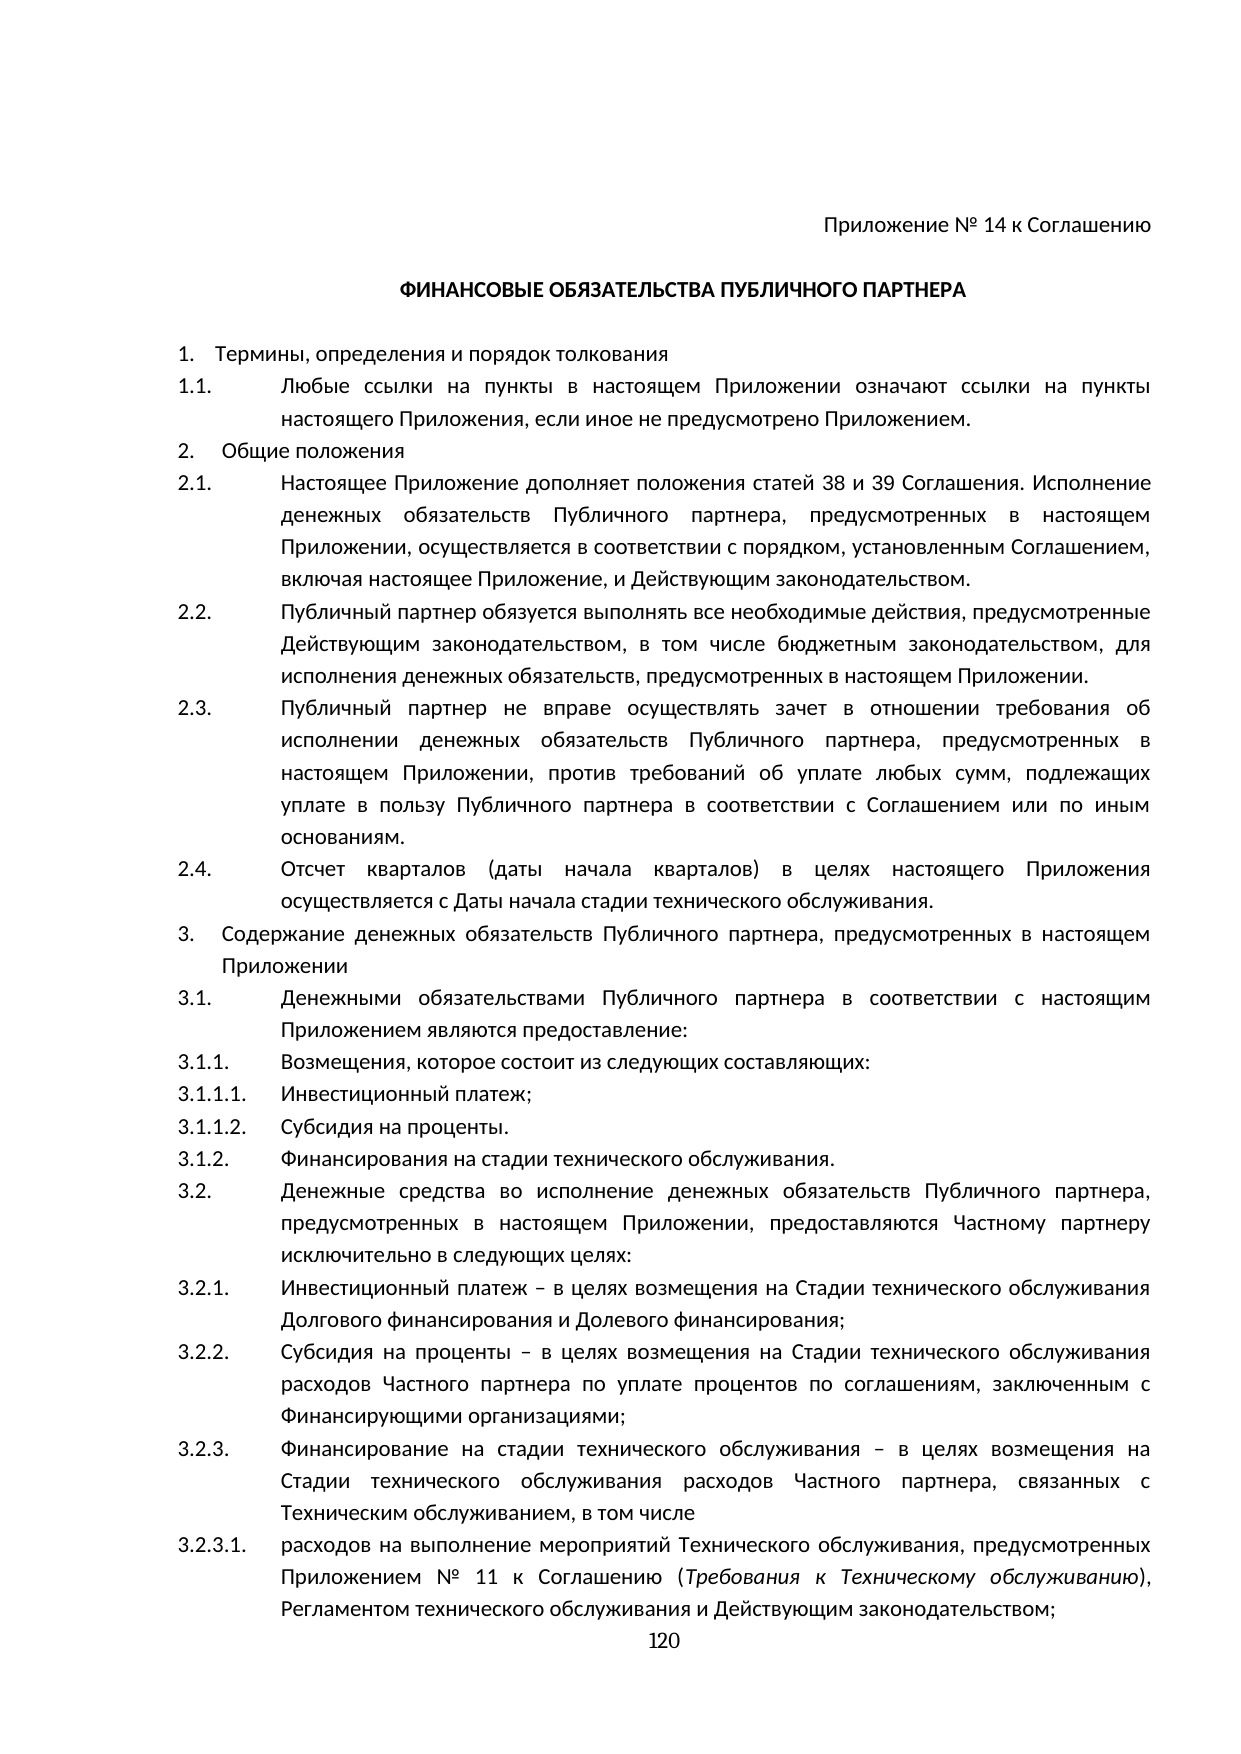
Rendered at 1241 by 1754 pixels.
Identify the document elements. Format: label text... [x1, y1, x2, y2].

list Публичный партнер обязуется выполнять все необходимые действия, предусмотренные Действующим законодательством, в том числе бюджетным законодательством, для исполнения денежных обязательств, предусмотренных в настоящем Приложении. [177, 597, 1152, 689]
list Денежными обязательствами Публичного партнера в соответствии с настоящим Приложением являются предоставление: [177, 983, 1152, 1043]
list расходов на выполнение мероприятий Технического обслуживания, предусмотренных Приложением № 11 к Соглашению (Требования к Техническому обслуживанию), Регламентом технического обслуживания и Действующим законодательством; [177, 1530, 1152, 1623]
list Субсидия на проценты – в целях возмещения на Стадии технического обслуживания расходов Частного партнера по уплате процентов по соглашениям, заключенным с Финансирующими организациями; [177, 1337, 1152, 1429]
list Общие положения [177, 436, 1152, 464]
subtitle Приложение № 14 к Соглашению [215, 211, 1152, 238]
list Отсчет кварталов (даты начала кварталов) в целях настоящего Приложения осуществляется с Даты начала стадии технического обслуживания. [177, 854, 1152, 914]
list Термины, определения и порядок толкования [177, 339, 1152, 367]
list Инвестиционный платеж – в целях возмещения на Стадии технического обслуживания Долгового финансирования и Долевого финансирования; [177, 1273, 1152, 1333]
list Возмещения, которое состоит из следующих составляющих: [177, 1047, 1152, 1075]
list Любые ссылки на пункты в настоящем Приложении означают ссылки на пункты настоящего Приложения, если иное не предусмотрено Приложением. [177, 371, 1152, 432]
list Субсидия на проценты. [177, 1112, 1152, 1140]
list Настоящее Приложение дополняет положения статей 38 и 39 Соглашения. Исполнение денежных обязательств Публичного партнера, предусмотренных в настоящем Приложении, осуществляется в соответствии с порядком, установленным Соглашением, включая настоящее Приложение, и Действующим законодательством. [177, 468, 1152, 593]
list Публичный партнер не вправе осуществлять зачет в отношении требования об исполнении денежных обязательств Публичного партнера, предусмотренных в настоящем Приложении, против требований об уплате любых сумм, подлежащих уплате в пользу Публичного партнера в соответствии с Соглашением или по иным основаниям. [177, 693, 1152, 850]
list Инвестиционный платеж; [177, 1079, 1152, 1108]
list Содержание денежных обязательств Публичного партнера, предусмотренных в настоящем Приложении [177, 919, 1152, 979]
list Денежные средства во исполнение денежных обязательств Публичного партнера, предусмотренных в настоящем Приложении, предоставляются Частному партнеру исключительно в следующих целях: [177, 1176, 1152, 1268]
list Финансирование на стадии технического обслуживания – в целях возмещения на Стадии технического обслуживания расходов Частного партнера, связанных с Техническим обслуживанием, в том числе [177, 1434, 1152, 1526]
subtitle ФИНАНСОВЫЕ ОБЯЗАТЕЛЬСТВА ПУБЛИЧНОГО ПАРТНЕРА [215, 275, 1152, 303]
list Финансирования на стадии технического обслуживания. [177, 1144, 1152, 1172]
